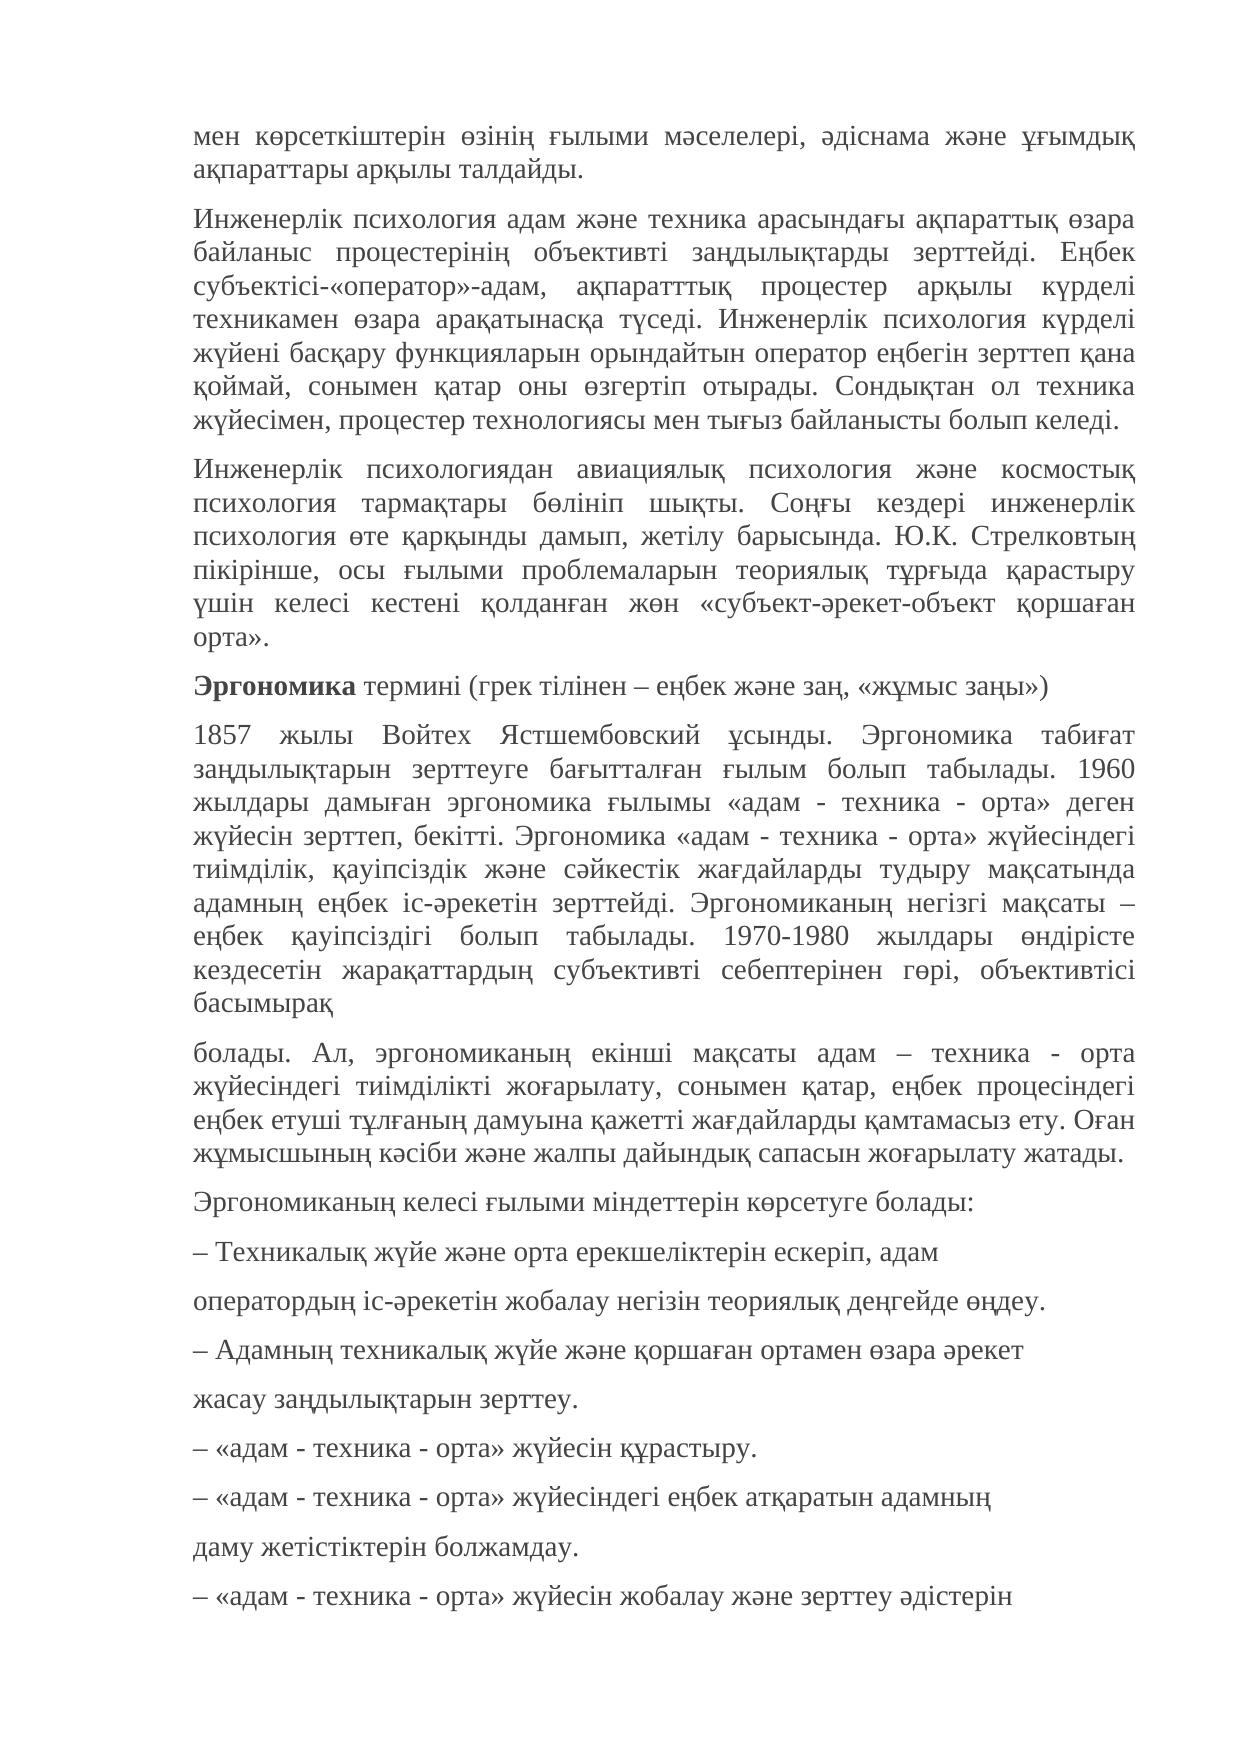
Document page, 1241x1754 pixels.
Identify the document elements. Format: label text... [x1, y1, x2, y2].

text Инженерлік психологиядан авиациялық психология және космостық психология тармақтары бөлініп шықты. Соңғы кездері инженерлік психология өте қарқынды дамып, жетілу барысында. Ю.К. Стрелковтың пікірінше, осы ғылыми проблемаларын теориялық тұрғыда қарастыру үшін келесі кестені қолданған жөн «субъект-әрекет-объект қоршаған орта». [193, 451, 1136, 652]
text жасау заңдылықтарын зерттеу. [193, 1381, 1136, 1415]
text болады. Ал, эргономиканың екінші мақсаты адам – техника - орта жүйесіндегі тиімділікті жоғарылату, сонымен қатар, еңбек процесіндегі еңбек етуші тұлғаның дамуына қажетті жағдайларды қамтамасыз ету. Оған жұмысшының кәсіби және жалпы дайындық сапасын жоғарылату жатады. [193, 1035, 1136, 1169]
text оператордың іс-әрекетін жобалау негізін теориялық деңгейде өңдеу. [193, 1283, 1136, 1316]
text – «адам - техника - орта» жүйесіндегі еңбек атқаратын адамның [193, 1479, 1136, 1513]
text – Техникалық жүйе және орта ерекшеліктерін ескеріп, адам [193, 1234, 1136, 1267]
text Эргономиканың келесі ғылыми міндеттерін көрсетуге болады: [193, 1184, 1136, 1218]
text 1857 жылы Войтех Ястшембовский ұсынды. Эргономика табиғат заңдылықтарын зерттеуге бағытталған ғылым болып табылады. 1960 жылдары дамыған эргономика ғылымы «адам - техника - орта» деген жүйесін зерттеп, бекітті. Эргономика «адам - техника - орта» жүйесіндегі тиімділік, қауіпсіздік және сәйкестік жағдайларды тудыру мақсатында адамның еңбек іс-әрекетін зерттейді. Эргономиканың негізгі мақсаты – еңбек қауіпсіздігі болып табылады. 1970-1980 жылдары өндірісте кездесетін жарақаттардың субъективті себептерінен гөрі, объективтісі басымырақ [193, 717, 1136, 1019]
text – «адам - техника - орта» жүйесін құрастыру. [193, 1430, 1136, 1464]
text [193, 118, 1136, 185]
text – Адамның техникалық жүйе және қоршаған ортамен өзара әрекет [193, 1332, 1136, 1366]
text Инженерлік психология адам және техника арасындағы ақпараттық өзара байланыс процестерінің объективті заңдылықтарды зерттейді. Еңбек субъектісі-«оператор»-адам, ақпаратттық процестер арқылы күрделі техникамен өзара арақатынасқа түседі. Инженерлік психология күрделі жүйені басқару функцияларын орындайтын оператор еңбегін зерттеп қана қоймай, сонымен қатар оны өзгертіп отырады. Сондықтан ол техника жүйесімен, процестер технологиясы мен тығыз байланысты болып келеді. [193, 201, 1136, 436]
text Эргономика термині (грек тілінен – еңбек және заң, «жұмыс заңы») [193, 668, 1136, 702]
text даму жетістіктерін болжамдау. [193, 1529, 1136, 1562]
text – «адам - техника - орта» жүйесін жобалау және зерттеу әдістерін [193, 1578, 1136, 1611]
